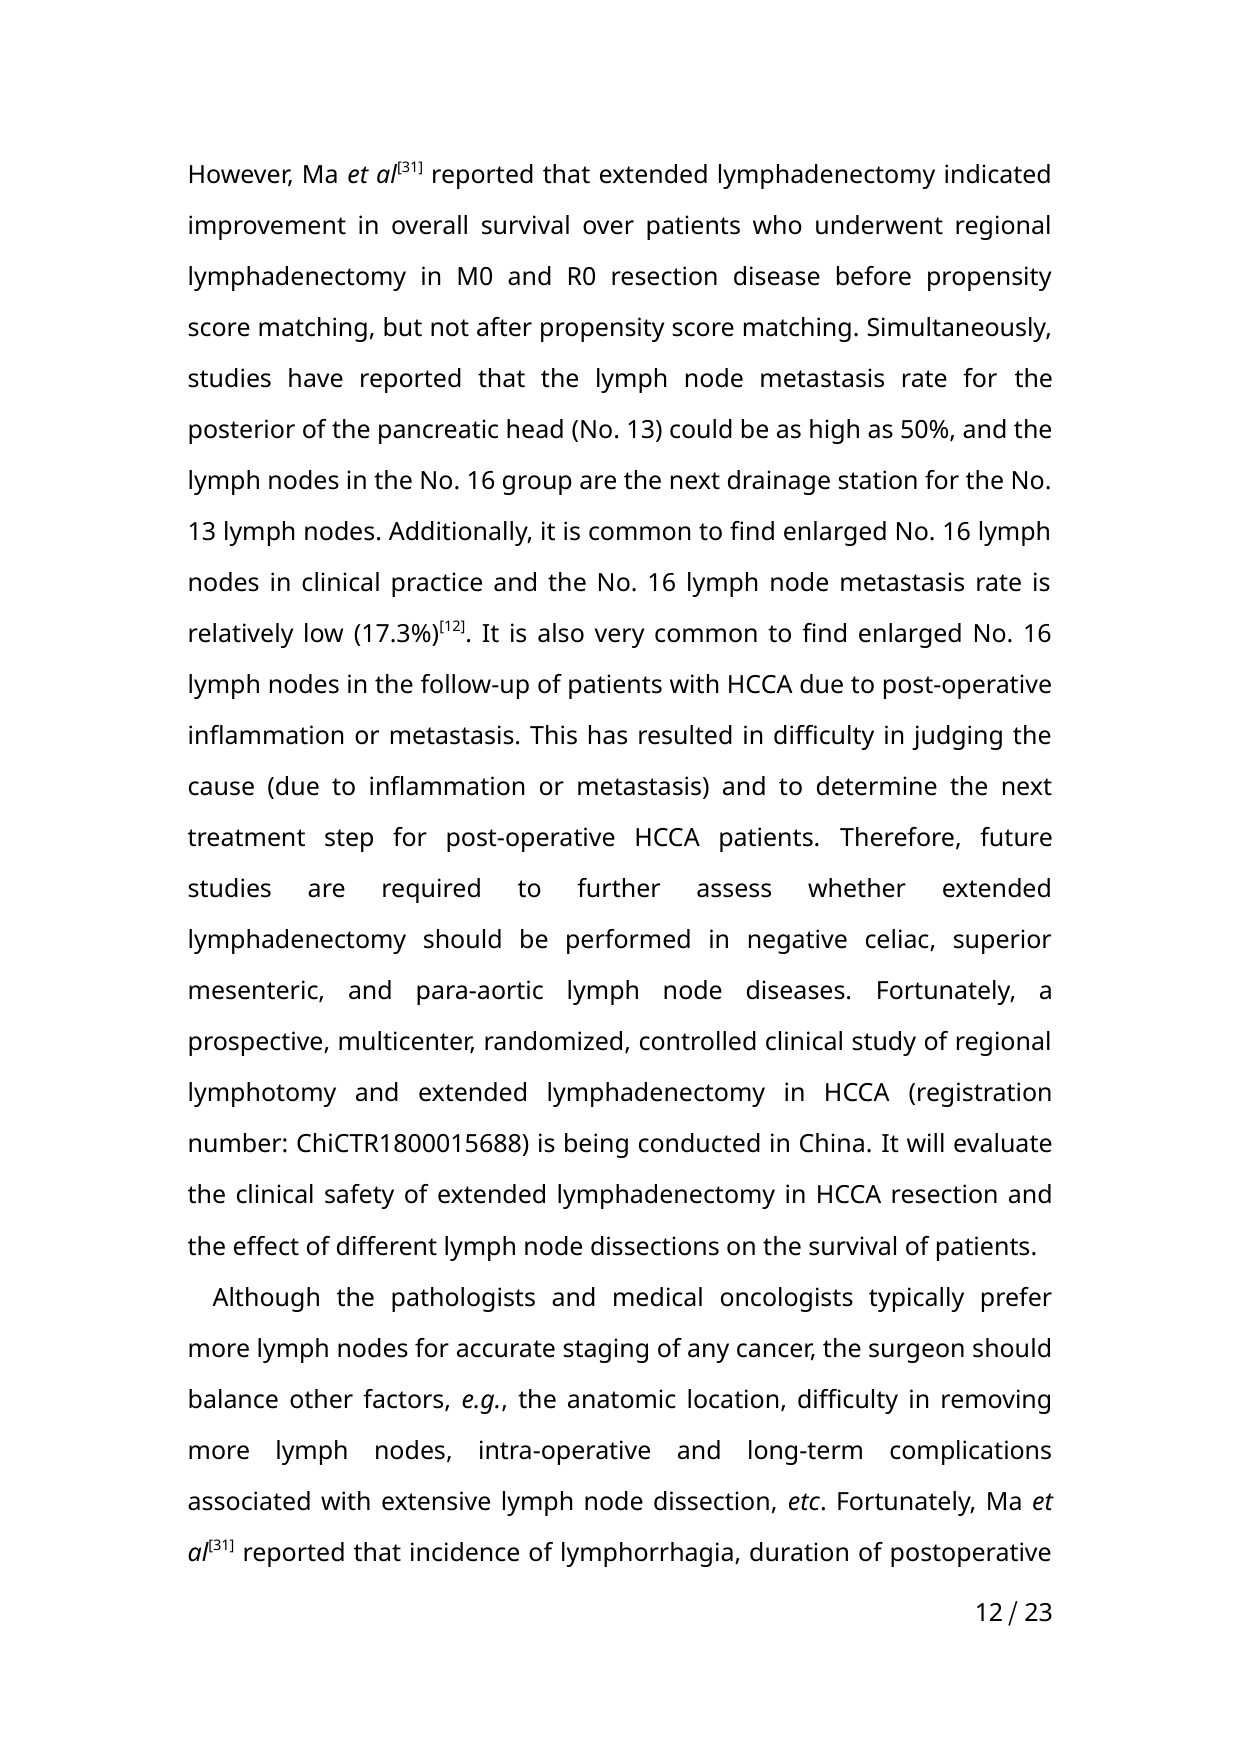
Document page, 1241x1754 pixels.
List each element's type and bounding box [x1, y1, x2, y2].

text [187, 1279, 1053, 1568]
text [187, 156, 1053, 1262]
